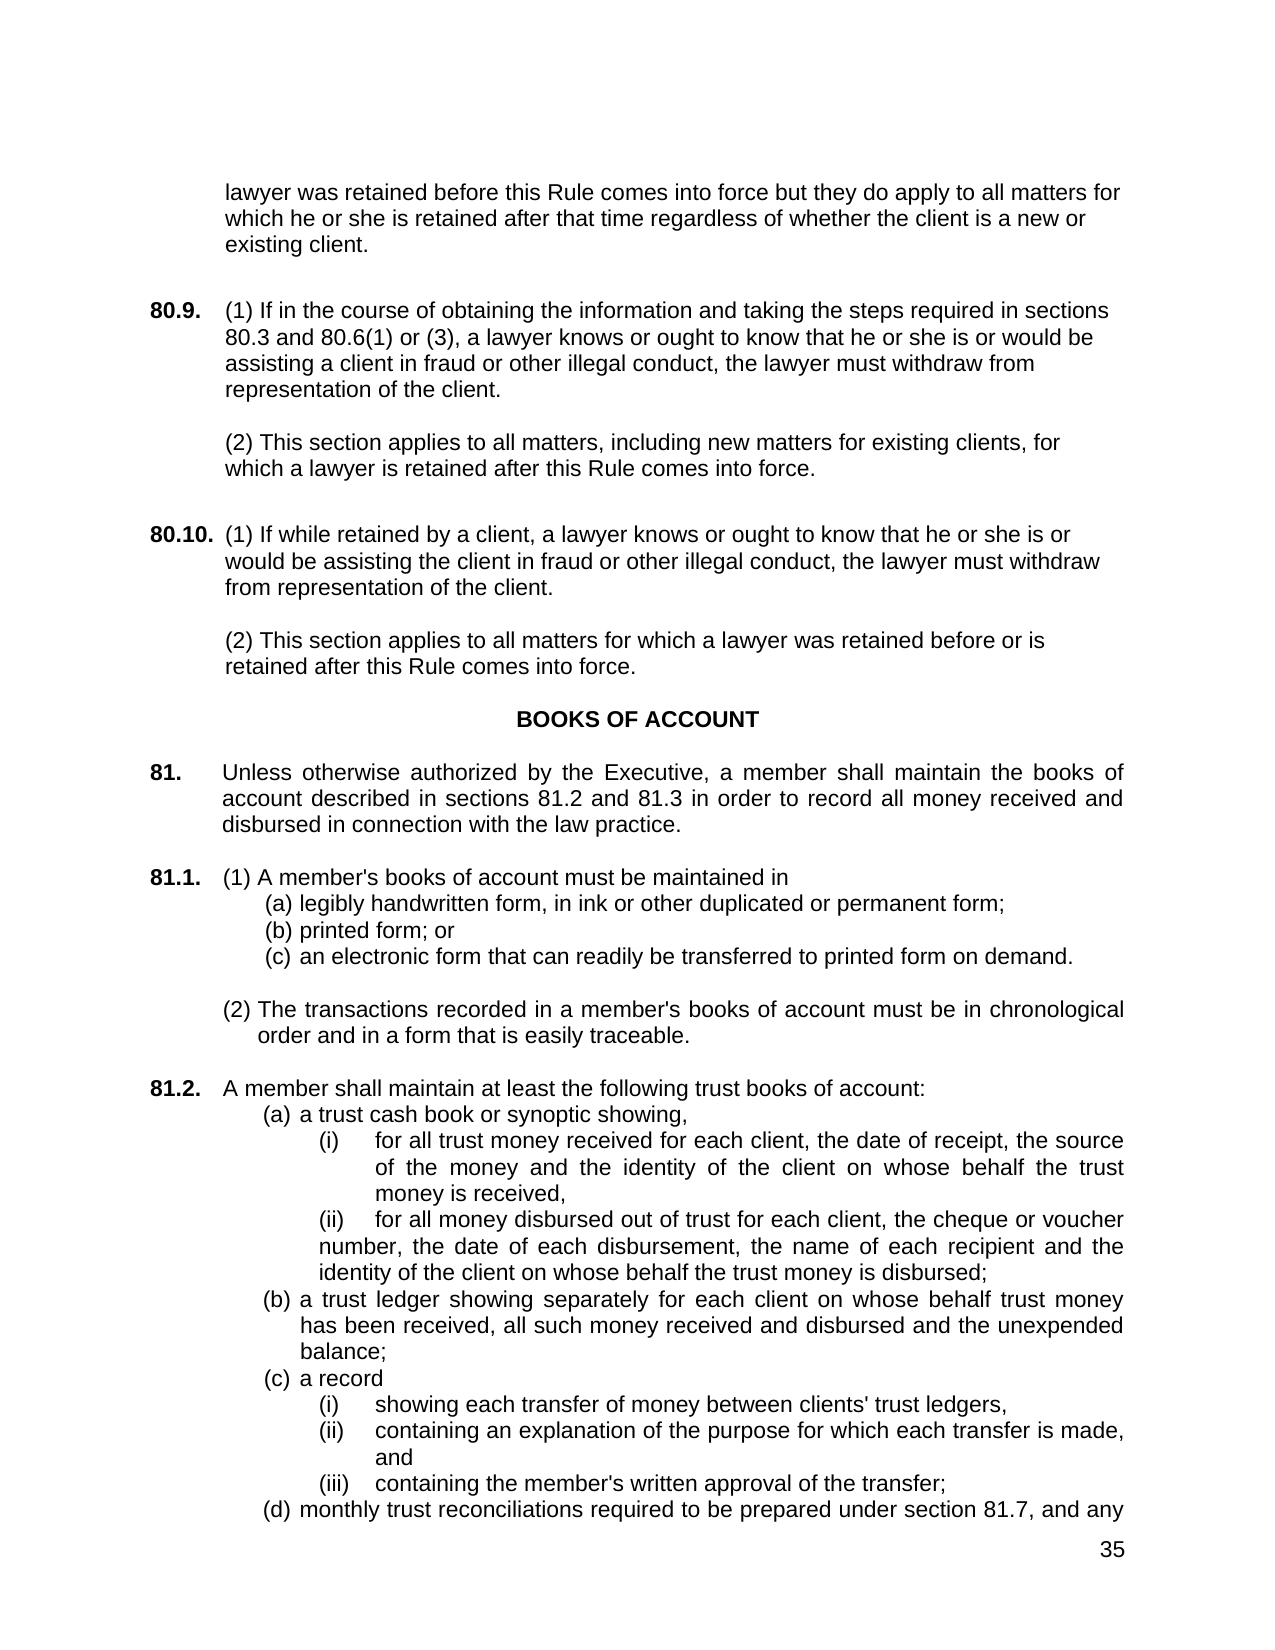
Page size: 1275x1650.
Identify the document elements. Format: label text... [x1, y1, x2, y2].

text (2) The transactions recorded in a member's books of account must be in chronological order and in a form that is easily traceable. [185, 996, 1125, 1048]
text (b) printed form; or [264, 917, 1125, 943]
text 81. Unless otherwise authorized by the Executive, a member shall maintain the books of account described in sections 81.2 and 81.3 in order to record all money received and disbursed in connection with the law practice. [150, 758, 1125, 837]
text (2) This section applies to all matters for which a lawyer was retained before or is retained after this Rule comes into force. [225, 627, 1125, 679]
text 81.2. A member shall maintain at least the following trust books of account: [150, 1075, 1125, 1101]
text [262, 1496, 1125, 1523]
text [150, 179, 1125, 258]
text (iii) containing the member's written approval of the transfer; [319, 1470, 1125, 1496]
text (i) showing each transfer of money between clients' trust ledgers, [319, 1391, 1125, 1417]
text (c) a record [262, 1364, 1125, 1391]
text 80.9. (1) If in the course of obtaining the information and taking the steps required in sections 80.3 and 80.6(1) or (3), a lawyer knows or ought to know that he or she is or would be assisting a client in fraud or other illegal conduct, the lawyer must withdraw from representation of the client. [150, 297, 1125, 403]
text (ii) for all money disbursed out of trust for each client, the cheque or voucher number, the date of each disbursement, the name of each recipient and the identity of the client on whose behalf the trust money is disbursed; [319, 1206, 1125, 1286]
text (b) a trust ledger showing separately for each client on whose behalf trust money has been received, all such money received and disbursed and the unexpended balance; [262, 1286, 1125, 1364]
text (c) an electronic form that can readily be transferred to printed form on demand. [264, 943, 1125, 969]
text 80.10. (1) If while retained by a client, a lawyer knows or ought to know that he or she is or would be assisting the client in fraud or other illegal conduct, the lawyer must withdraw from representation of the client. [150, 521, 1125, 600]
text 81.1. (1) A member's books of account must be maintained in [150, 864, 1125, 890]
text (a) a trust cash book or synoptic showing, [262, 1101, 1125, 1127]
text (2) This section applies to all matters, including new matters for existing clients, for which a lawyer is retained after this Rule comes into force. [225, 429, 1125, 482]
text (ii) containing an explanation of the purpose for which each transfer is made, and [319, 1417, 1125, 1470]
text BOOKS OF ACCOUNT [150, 706, 1125, 732]
text (i) for all trust money received for each client, the date of receipt, the source of the money and the identity of the client on whose behalf the trust money is received, [319, 1127, 1125, 1206]
text (a) legibly handwritten form, in ink or other duplicated or permanent form; [264, 890, 1125, 917]
